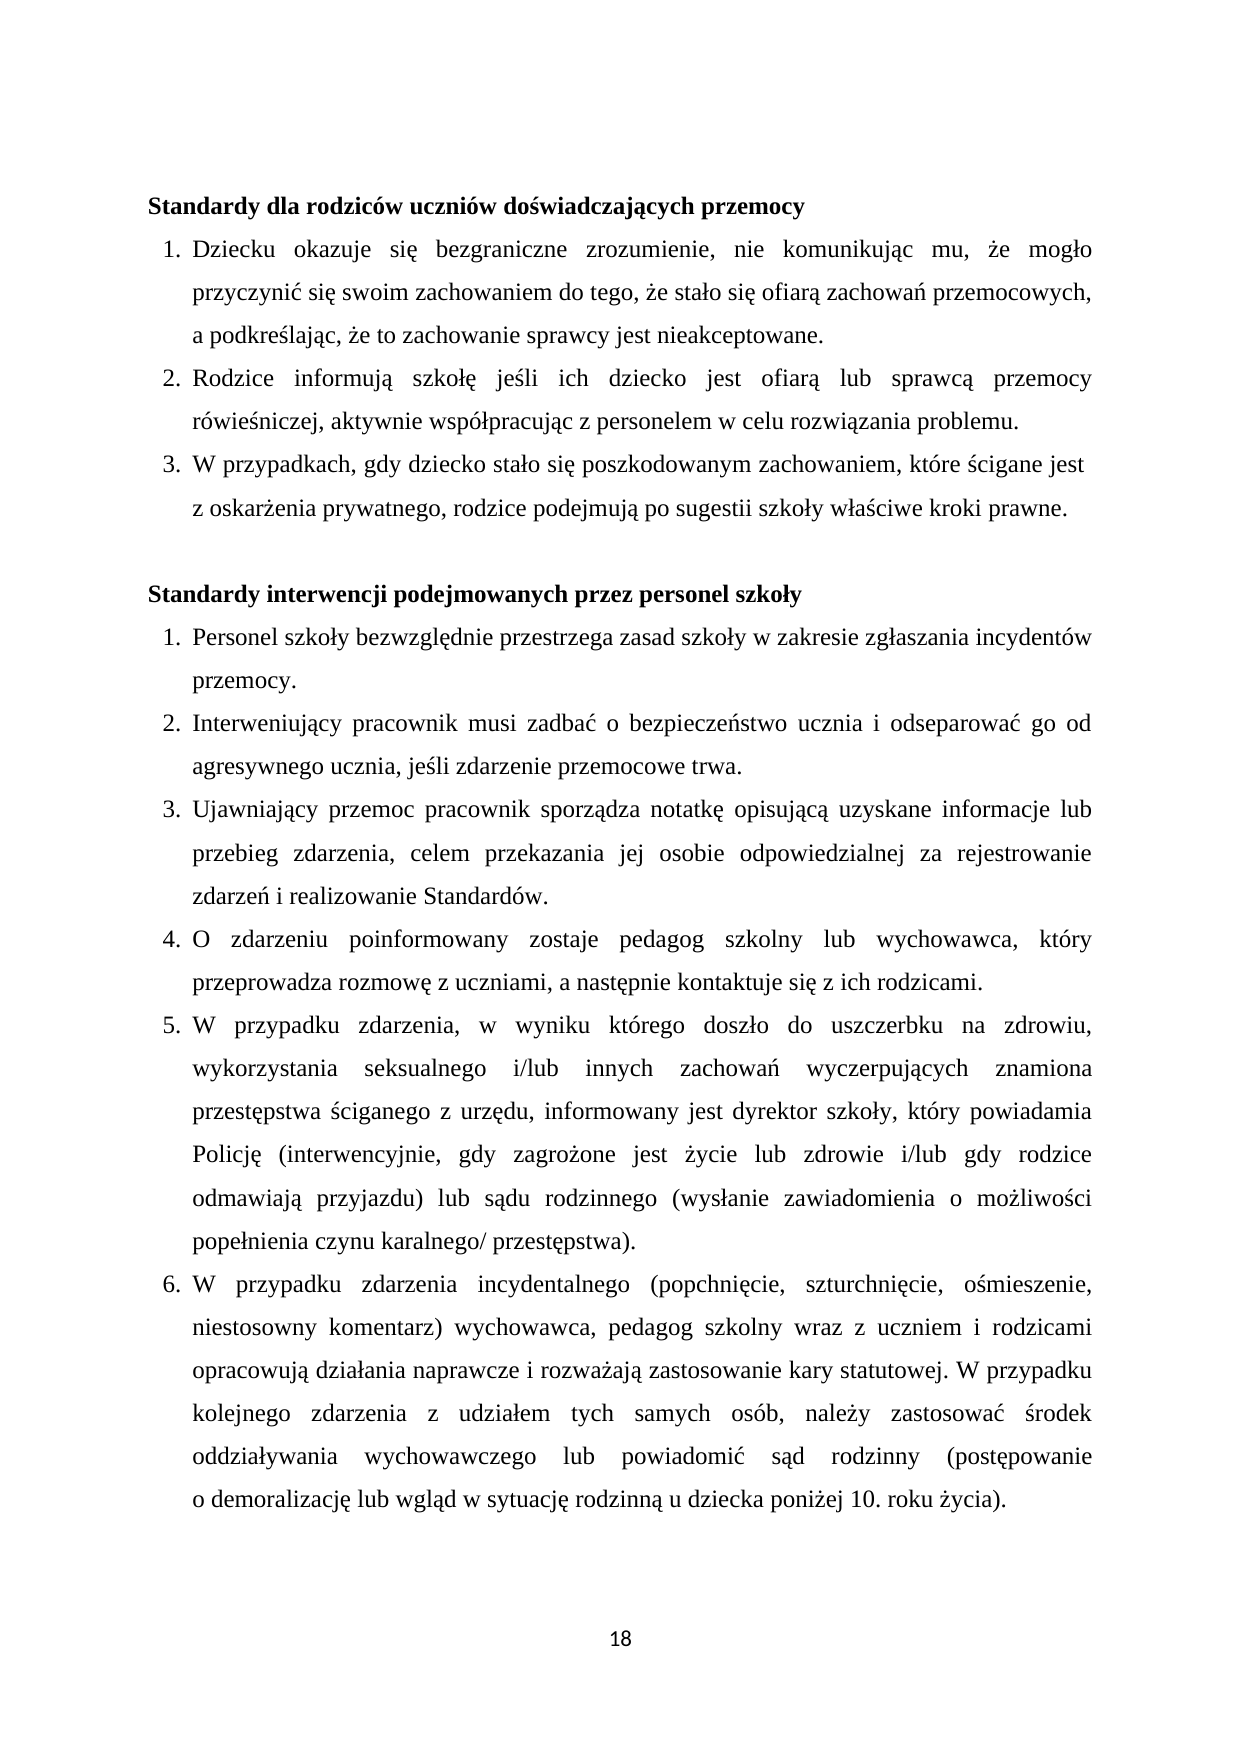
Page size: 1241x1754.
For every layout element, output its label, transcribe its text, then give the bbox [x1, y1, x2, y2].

list Personel szkoły bezwzględnie przestrzega zasad szkoły w zakresie zgłaszania incydentów przemocy. [162, 622, 1093, 694]
text Standardy interwencji podejmowanych przez personel szkoły [148, 579, 1093, 608]
list Rodzice informują szkołę jeśli ich dziecko jest ofiarą lub sprawcą przemocy rówieśniczej, aktywnie współpracując z personelem w celu rozwiązania problemu. [162, 363, 1093, 435]
list Interweniujący pracownik musi zadbać o bezpieczeństwo ucznia i odseparować go od agresywnego ucznia, jeśli zdarzenie przemocowe trwa. [162, 708, 1093, 780]
list O zdarzeniu poinformowany zostaje pedagog szkolny lub wychowawca, który przeprowadza rozmowę z uczniami, a następnie kontaktuje się z ich rodzicami. [162, 924, 1093, 996]
list W przypadkach, gdy dziecko stało się poszkodowanym zachowaniem, które ścigane jest z oskarżenia prywatnego, rodzice podejmują po sugestii szkoły właściwe kroki prawne. [162, 449, 1093, 521]
list Ujawniający przemoc pracownik sporządza notatkę opisującą uzyskane informacje lub przebieg zdarzenia, celem przekazania jej osobie odpowiedzialnej za rejestrowanie zdarzeń i realizowanie Standardów. [162, 794, 1093, 909]
list W przypadku zdarzenia, w wyniku którego doszło do uszczerbku na zdrowiu, wykorzystania seksualnego i/lub innych zachowań wyczerpujących znamiona przestępstwa ściganego z urzędu, informowany jest dyrektor szkoły, który powiadamia Policję (interwencyjnie, gdy zagrożone jest życie lub zdrowie i/lub gdy rodzice odmawiają przyjazdu) lub sądu rodzinnego (wysłanie zawiadomienia o możliwości popełnienia czynu karalnego/ przestępstwa). [162, 1010, 1093, 1254]
list Dziecku okazuje się bezgraniczne zrozumienie, nie komunikując mu, że mogło przyczynić się swoim zachowaniem do tego, że stało się ofiarą zachowań przemocowych, a podkreślając, że to zachowanie sprawcy jest nieakceptowane. [162, 234, 1093, 349]
list W przypadku zdarzenia incydentalnego (popchnięcie, szturchnięcie, ośmieszenie, niestosowny komentarz) wychowawca, pedagog szkolny wraz z uczniem i rodzicami opracowują działania naprawcze i rozważają zastosowanie kary statutowej. W przypadku kolejnego zdarzenia z udziałem tych samych osób, należy zastosować środek oddziaływania wychowawczego lub powiadomić sąd rodzinny (postępowanie o demoralizację lub wgląd w sytuację rodzinną u dziecka poniżej 10. roku życia). [162, 1269, 1093, 1513]
text Standardy dla rodziców uczniów doświadczających przemocy [148, 191, 1093, 219]
